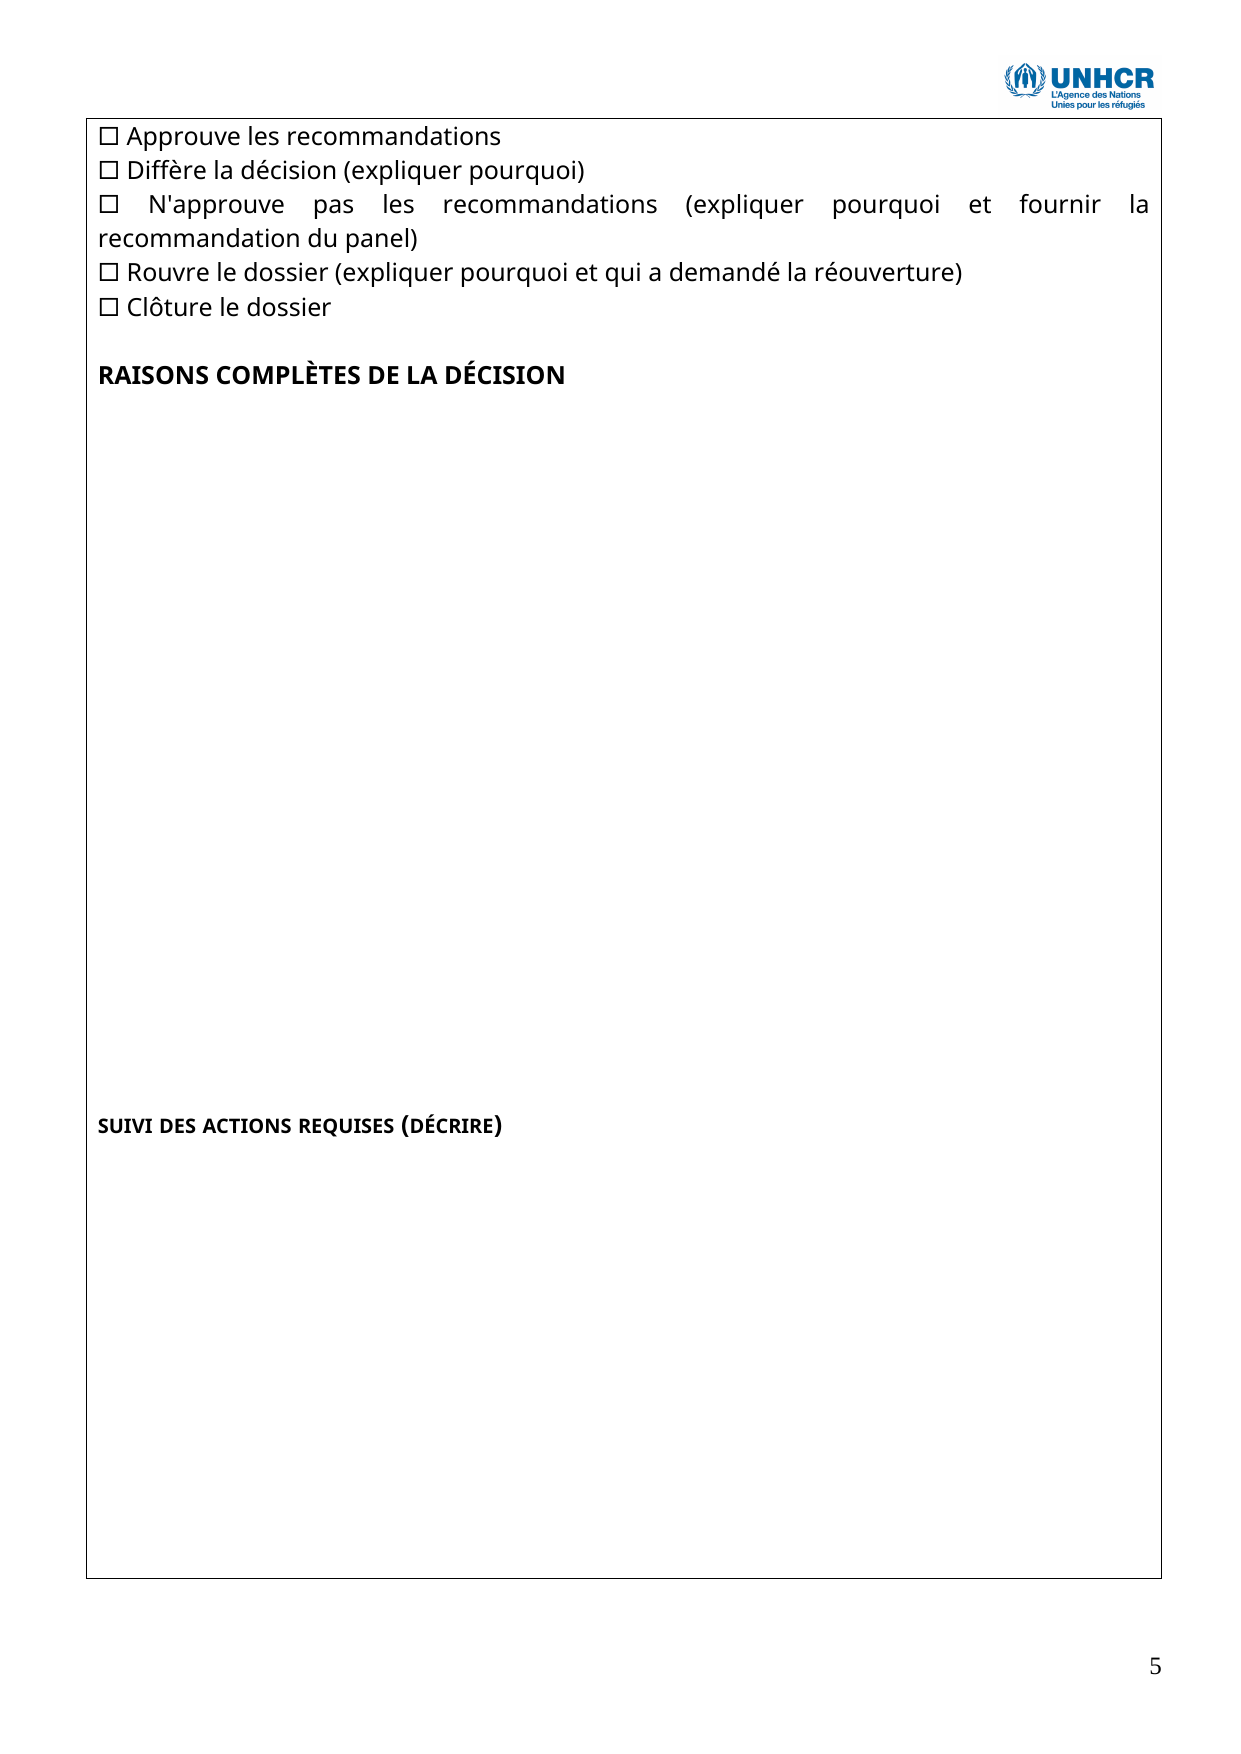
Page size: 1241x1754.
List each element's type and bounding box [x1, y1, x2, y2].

table_header [87, 119, 1161, 1578]
picture [997, 55, 1162, 118]
